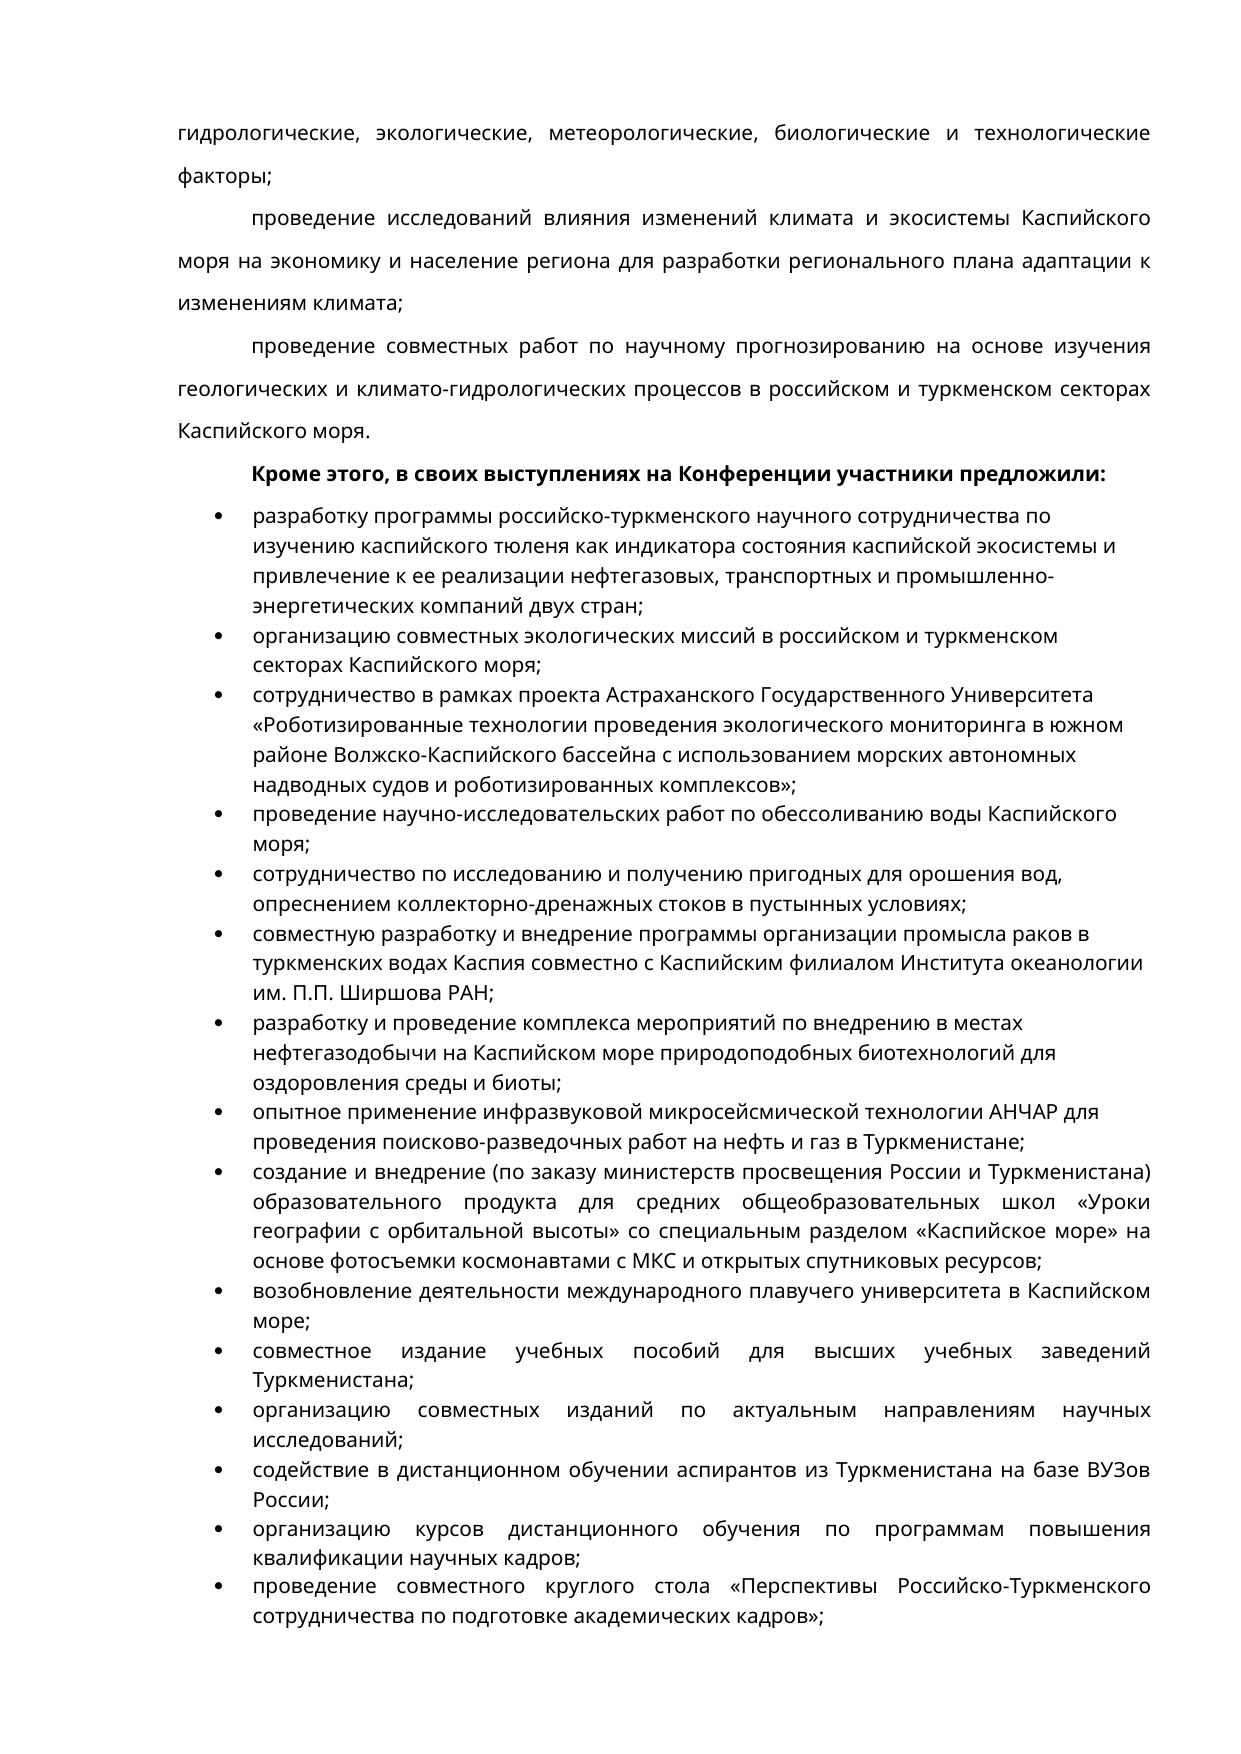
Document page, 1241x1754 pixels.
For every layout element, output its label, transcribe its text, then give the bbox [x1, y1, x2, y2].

list создание и внедрение (по заказу министерств просвещения России и Туркменистана) образовательного продукта для средних общеобразовательных школ «Уроки географии с орбитальной высоты» со специальным разделом «Каспийское море» на основе фотосъемки космонавтами с МКС и открытых спутниковых ресурсов; [215, 1157, 1152, 1275]
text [177, 118, 1152, 189]
list опытное применение инфразвуковой микросейсмической технологии АНЧАР для проведения поисково-разведочных работ на нефть и газ в Туркменистане; [215, 1097, 1152, 1156]
list сотрудничество в рамках проекта Астраханского Государственного Университета «Роботизированные технологии проведения экологического мониторинга в южном районе Волжско-Каспийского бассейна с использованием морских автономных надводных судов и роботизированных комплексов»; [215, 680, 1152, 798]
list совместное издание учебных пособий для высших учебных заведений Туркменистана; [215, 1336, 1152, 1394]
list организацию совместных изданий по актуальным направлениям научных исследований; [215, 1395, 1152, 1453]
list организацию курсов дистанционного обучения по программам повышения квалификации научных кадров; [215, 1514, 1152, 1571]
list проведение совместного круглого стола «Перспективы Российско-Туркменского сотрудничества по подготовке академических кадров»; [215, 1571, 1152, 1629]
list разработку программы российско-туркменского научного сотрудничества по изучению каспийского тюленя как индикатора состояния каспийской экосистемы и привлечение к ее реализации нефтегазовых, транспортных и промышленно-энергетических компаний двух стран; [215, 502, 1152, 619]
list сотрудничество по исследованию и получению пригодных для орошения вод, опреснением коллекторно-дренажных стоков в пустынных условиях; [215, 859, 1152, 917]
list совместную разработку и внедрение программы организации промысла раков в туркменских водах Каспия совместно с Каспийским филиалом Института океанологии им. П.П. Ширшова РАН; [215, 919, 1152, 1007]
text Кроме этого, в своих выступлениях на Конференции участники предложили: [177, 459, 1152, 487]
text проведение исследований влияния изменений климата и экосистемы Каспийского моря на экономику и население региона для разработки регионального плана адаптации к изменениям климата; [177, 203, 1152, 317]
list содействие в дистанционном обучении аспирантов из Туркменистана на базе ВУЗов России; [215, 1455, 1152, 1513]
list возобновление деятельности международного плавучего университета в Каспийском море; [215, 1276, 1152, 1334]
list организацию совместных экологических миссий в российском и туркменском секторах Каспийского моря; [215, 621, 1152, 679]
list проведение научно-исследовательских работ по обессоливанию воды Каспийского моря; [215, 799, 1152, 858]
list разработку и проведение комплекса мероприятий по внедрению в местах нефтегазодобычи на Каспийском море природоподобных биотехнологий для оздоровления среды и биоты; [215, 1008, 1152, 1096]
text проведение совместных работ по научному прогнозированию на основе изучения геологических и климато-гидрологических процессов в российском и туркменском секторах Каспийского моря. [177, 331, 1152, 445]
